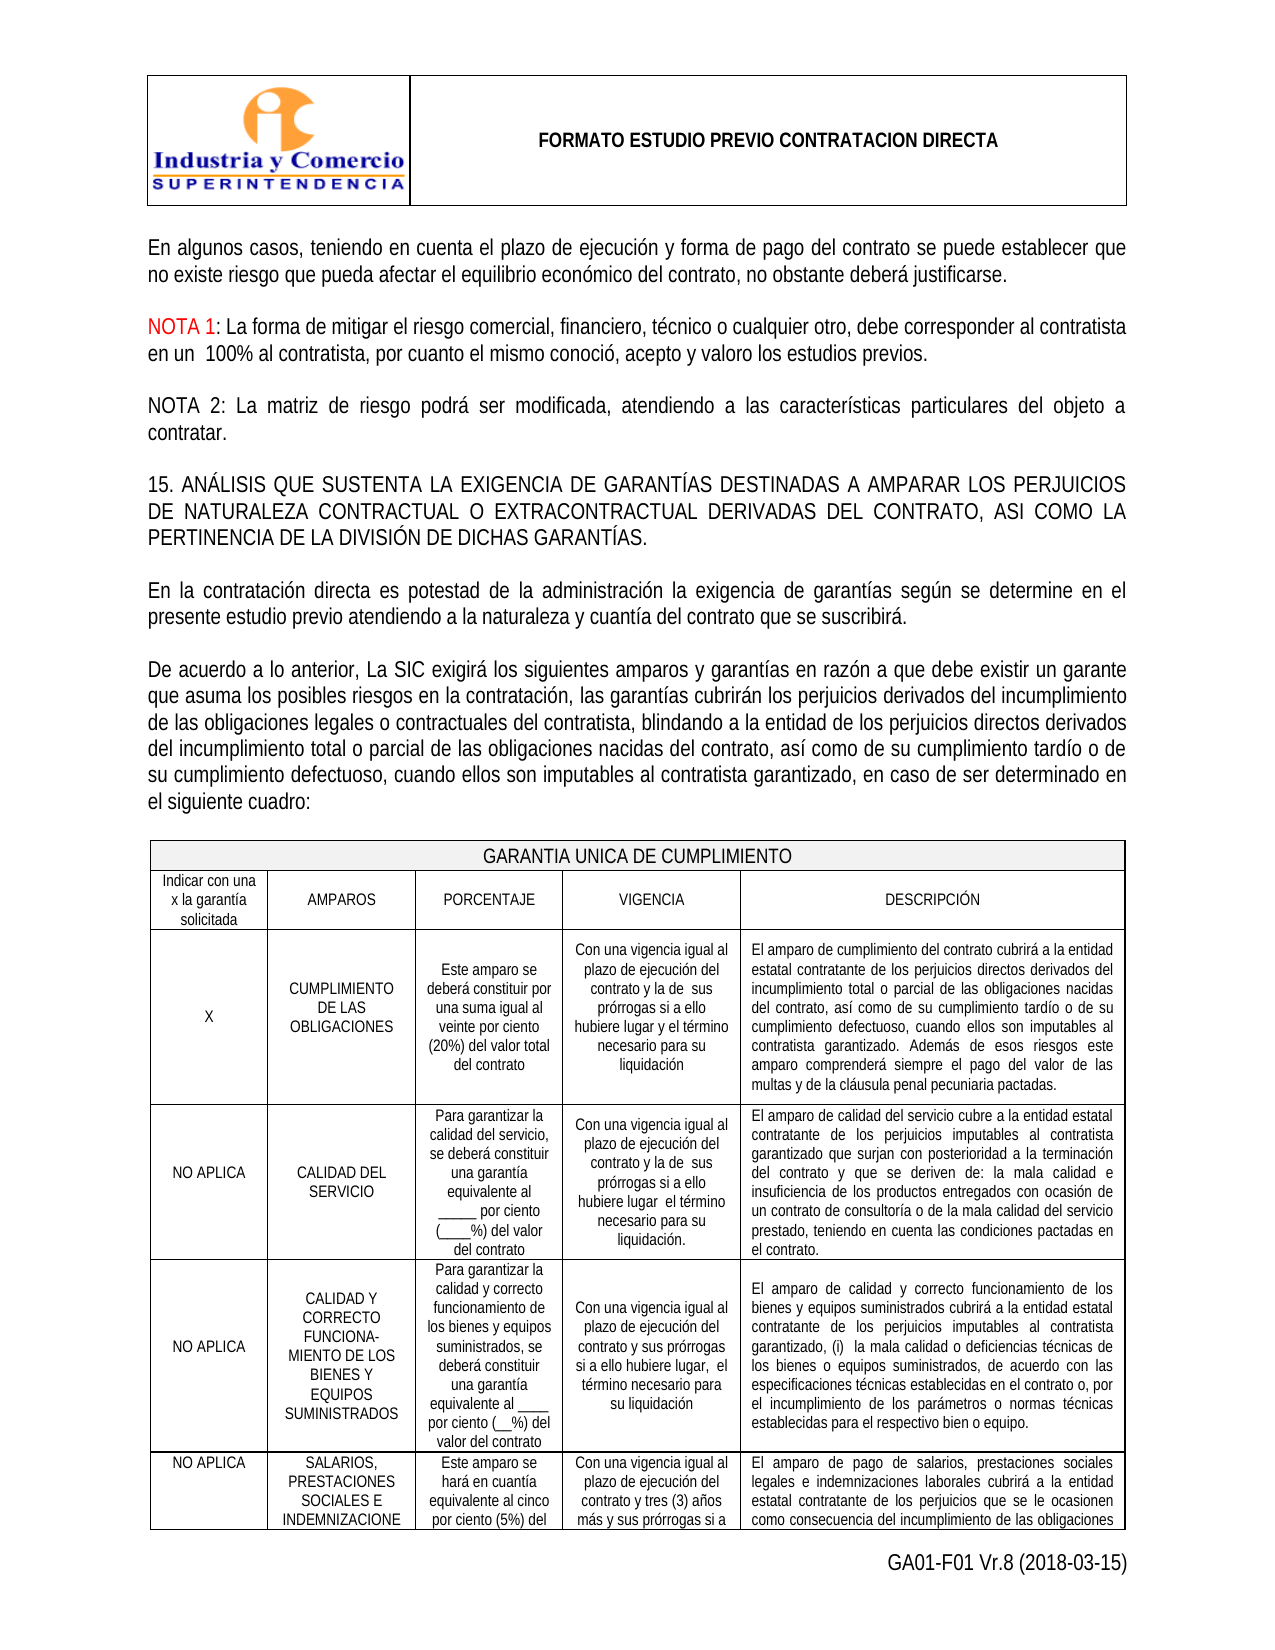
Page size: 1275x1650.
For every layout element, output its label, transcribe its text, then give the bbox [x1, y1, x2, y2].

table_cell Con una vigencia igual al plazo de ejecución del contrato y la de sus prórrogas si a ello hubiere lugar y el término necesario para su liquidación [563, 930, 740, 1104]
picture [152, 85, 406, 196]
text NOTA 2: La matriz de riesgo podrá ser modificada, atendiendo a las características particulares del objeto a contratar. [148, 392, 1127, 445]
table_cell CALIDAD Y CORRECTO FUNCIONA-MIENTO DE LOS BIENES Y EQUIPOS SUMINISTRADOS [268, 1260, 415, 1451]
table_cell CALIDAD DEL SERVICIO [268, 1105, 415, 1259]
text De acuerdo a lo anterior, La SIC exigirá los siguientes amparos y garantías en razón a que debe existir un garante que asuma los posibles riesgos en la contratación, las garantías cubrirán los perjuicios derivados del incumplimiento de las obligaciones legales o contractuales del contratista, blindando a la entidad de los perjuicios directos derivados del incumplimiento total o parcial de las obligaciones nacidas del contrato, así como de su cumplimiento tardío o de su cumplimiento defectuoso, cuando ellos son imputables al contratista garantizado, en caso de ser determinado en el siguiente cuadro: [148, 656, 1127, 814]
table_header GARANTIA UNICA DE CUMPLIMIENTO [151, 841, 1124, 870]
table_cell SALARIOS, PRESTACIONES SOCIALES E INDEMNIZACIONES [268, 1453, 415, 1529]
table_cell Para garantizar la calidad del servicio, se deberá constituir una garantía equivalente al _____ por ciento (____%) del valor del contrato [416, 1105, 562, 1259]
table_cell Indicar con una x la garantía solicitada [151, 871, 267, 928]
table_cell El amparo de calidad del servicio cubre a la entidad estatal contratante de los perjuicios imputables al contratista garantizado que surjan con posterioridad a la terminación del contrato y que se deriven de: la mala calidad e insuficiencia de los productos entregados con ocasión de un contrato de consultoría o de la mala calidad del servicio prestado, teniendo en cuenta las condiciones pactadas en el contrato. [741, 1105, 1124, 1259]
table_cell Con una vigencia igual al plazo de ejecución del contrato y la de sus prórrogas si a ello hubiere lugar el término necesario para su liquidación. [563, 1105, 740, 1259]
table_cell AMPAROS [268, 871, 415, 928]
table_cell Para garantizar la calidad y correcto funcionamiento de los bienes y equipos suministrados, se deberá constituir una garantía equivalente al ____ por ciento (__%) del valor del contrato [416, 1260, 562, 1451]
table_cell Este amparo se hará en cuantía equivalente al cinco por ciento (5%) del valor del contrato [416, 1453, 562, 1529]
table_cell El amparo de calidad y correcto funcionamiento de los bienes y equipos suministrados cubrirá a la entidad estatal contratante de los perjuicios imputables al contratista garantizado, (i) la mala calidad o deficiencias técnicas de los bienes o equipos suministrados, de acuerdo con las especificaciones técnicas establecidas en el contrato o, por el incumplimiento de los parámetros o normas técnicas establecidas para el respectivo bien o equipo. [741, 1260, 1124, 1451]
table_cell X [151, 930, 267, 1104]
text En algunos casos, teniendo en cuenta el plazo de ejecución y forma de pago del contrato se puede establecer que no existe riesgo que pueda afectar el equilibrio económico del contrato, no obstante deberá justificarse. [148, 234, 1127, 287]
table_cell VIGENCIA [563, 871, 740, 928]
text En la contratación directa es potestad de la administración la exigencia de garantías según se determine en el presente estudio previo atendiendo a la naturaleza y cuantía del contrato que se suscribirá. [148, 577, 1127, 629]
table_cell Con una vigencia igual al plazo de ejecución del contrato y tres (3) años más y sus prórrogas si a ello hubiere lugar. [563, 1453, 740, 1529]
text 15. ANÁLISIS QUE SUSTENTA LA EXIGENCIA DE GARANTÍAS DESTINADAS A AMPARAR LOS PERJUICIOS DE NATURALEZA CONTRACTUAL O EXTRACONTRACTUAL DERIVADAS DEL CONTRATO, ASI COMO LA PERTINENCIA DE LA DIVISIÓN DE DICHAS GARANTÍAS. [148, 471, 1127, 551]
table_cell Este amparo se deberá constituir por una suma igual al veinte por ciento (20%) del valor total del contrato [416, 930, 562, 1104]
table_cell CUMPLIMIENTO DE LAS OBLIGACIONES [268, 930, 415, 1104]
table_cell Con una vigencia igual al plazo de ejecución del contrato y sus prórrogas si a ello hubiere lugar, el término necesario para su liquidación [563, 1260, 740, 1451]
table_cell NO APLICA [151, 1260, 267, 1451]
table_cell NO APLICA [151, 1453, 267, 1529]
table_cell PORCENTAJE [416, 871, 562, 928]
table_cell NO APLICA [151, 1105, 267, 1259]
table_cell El amparo de cumplimiento del contrato cubrirá a la entidad estatal contratante de los perjuicios directos derivados del incumplimiento total o parcial de las obligaciones nacidas del contrato, así como de su cumplimiento tardío o de su cumplimiento defectuoso, cuando ellos son imputables al contratista garantizado. Además de esos riesgos este amparo comprenderá siempre el pago del valor de las multas y de la cláusula penal pecuniaria pactadas. [741, 930, 1124, 1104]
table_cell DESCRIPCIÓN [741, 871, 1124, 928]
text NOTA 1: La forma de mitigar el riesgo comercial, financiero, técnico o cualquier otro, debe corresponder al contratista en un 100% al contratista, por cuanto el mismo conoció, acepto y valoro los estudios previos. [148, 313, 1127, 366]
